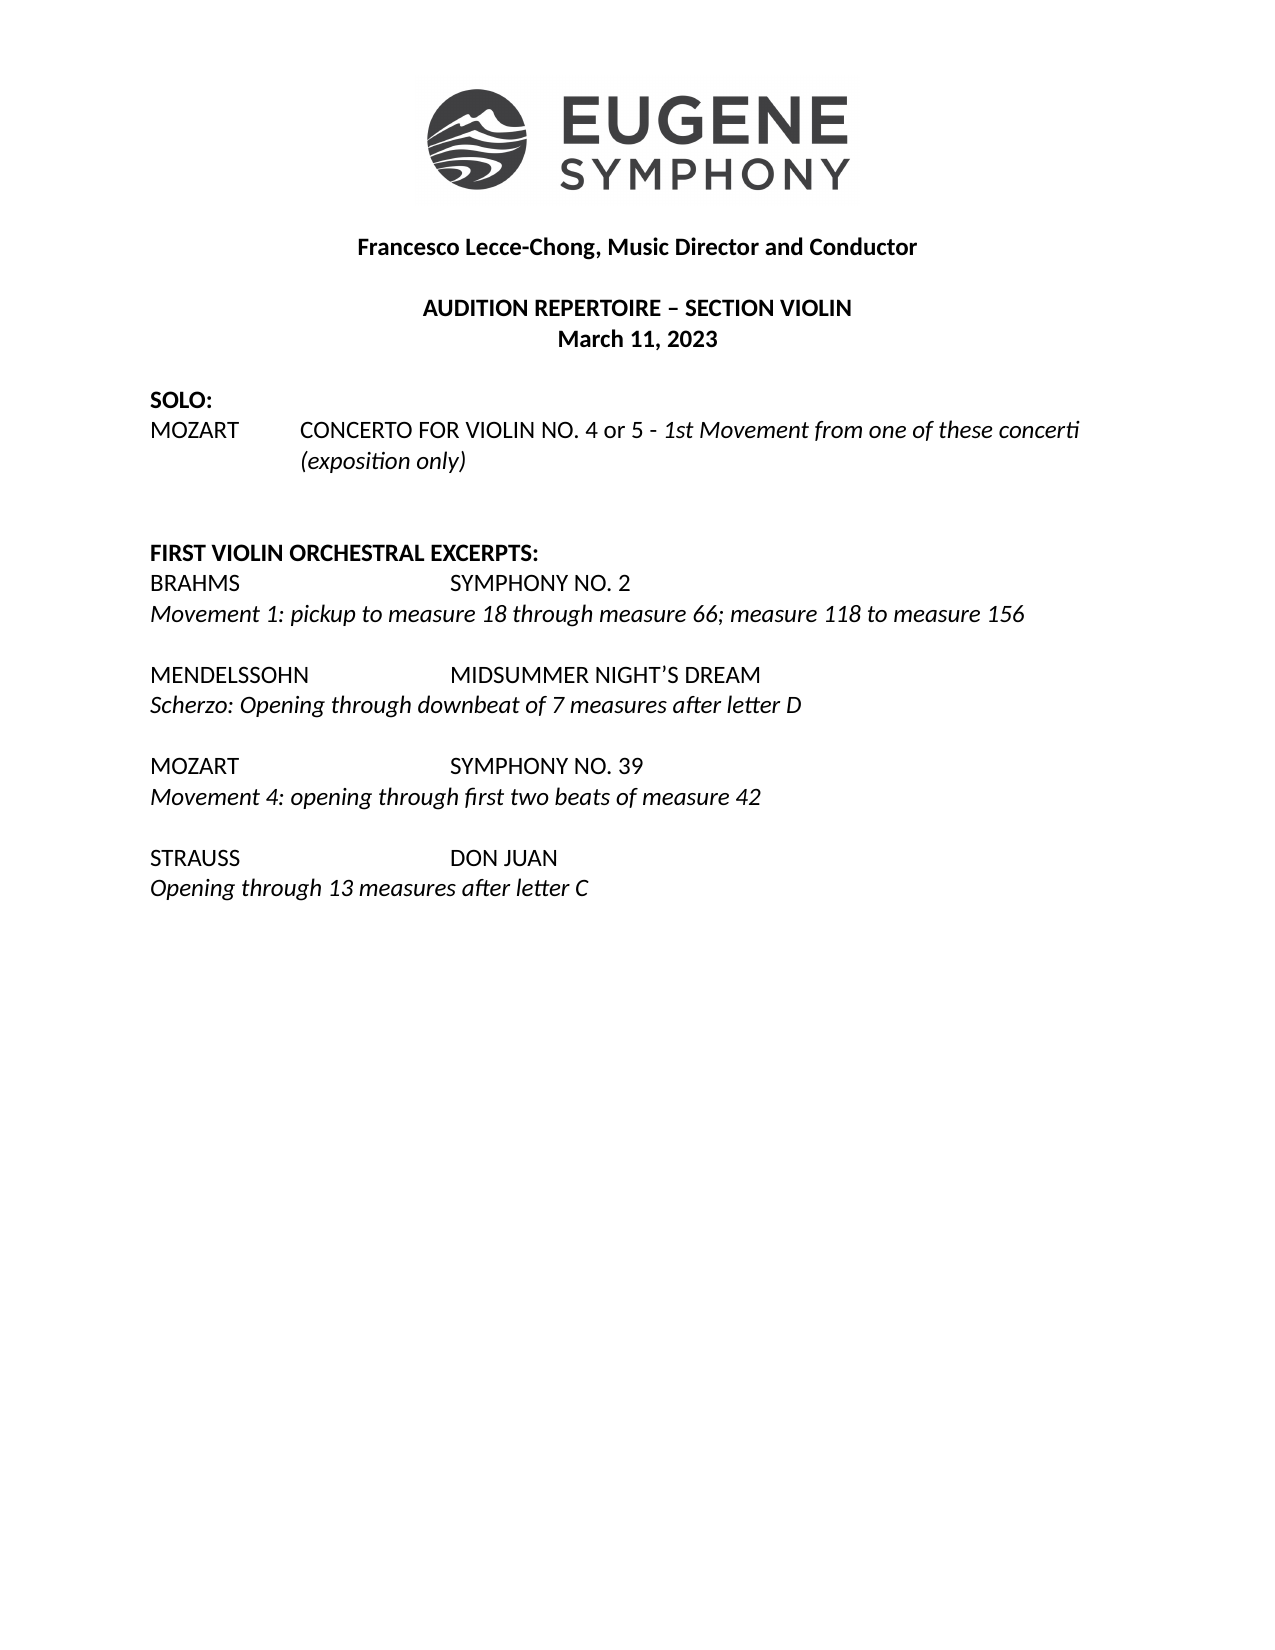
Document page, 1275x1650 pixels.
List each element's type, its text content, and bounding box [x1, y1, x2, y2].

text MOZART SYMPHONY NO. 39 Movement 4: opening through first two beats of measure 42 [150, 750, 1125, 811]
text Francesco Lecce-Chong, Music Director and Conductor [150, 231, 1125, 262]
text BRAHMS SYMPHONY NO. 2 Movement 1: pickup to measure 18 through measure 66; measure 118 to measure 156 [150, 567, 1125, 628]
text FIRST VIOLIN ORCHESTRAL EXCERPTS: [150, 537, 1125, 567]
text March 11, 2023 [150, 323, 1125, 353]
text STRAUSS DON JUAN Opening through 13 measures after letter C [150, 842, 1125, 903]
text SOLO: [150, 384, 1125, 414]
text AUDITION REPERTOIRE – SECTION VIOLIN [150, 292, 1125, 323]
picture [415, 75, 860, 206]
text MENDELSSOHN MIDSUMMER NIGHT’S DREAM Scherzo: Opening through downbeat of 7 measures after letter D [150, 659, 1125, 720]
text MOZART CONCERTO FOR VIOLIN NO. 4 or 5 - 1st Movement from one of these concerti (exposition only) [150, 414, 1125, 476]
